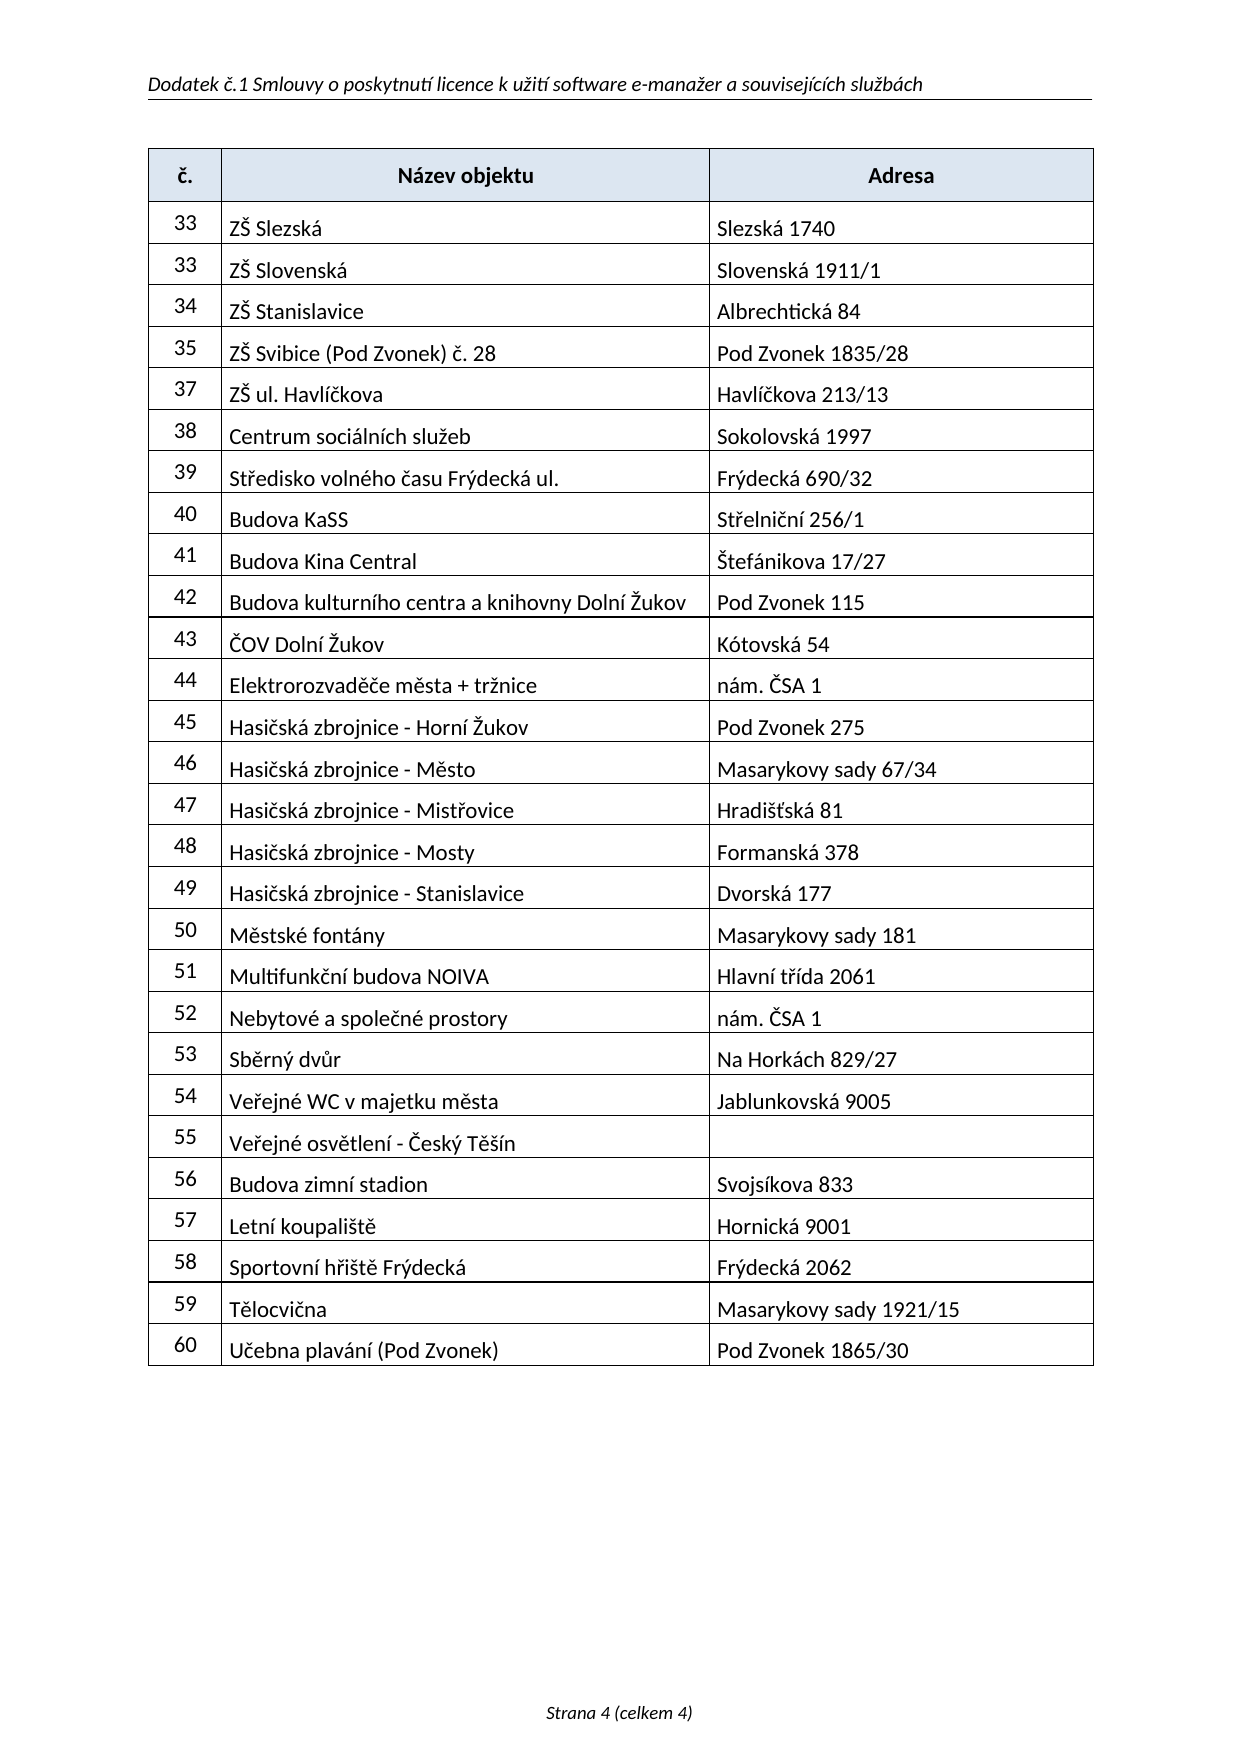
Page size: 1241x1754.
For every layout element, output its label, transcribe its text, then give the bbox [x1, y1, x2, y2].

table_cell Multifunkční budova NOIVA [222, 950, 709, 991]
table_cell 38 [149, 410, 221, 450]
table_cell 48 [149, 825, 221, 866]
table_cell 57 [149, 1199, 221, 1240]
table_cell Veřejné WC v majetku města [222, 1075, 709, 1115]
table_cell Pod Zvonek 1865/30 [710, 1324, 1093, 1364]
table_cell Letní koupaliště [222, 1199, 709, 1240]
table_cell Sběrný dvůr [222, 1033, 709, 1074]
table_cell Slovenská 1911/1 [710, 244, 1093, 284]
table_cell Pod Zvonek 1835/28 [710, 327, 1093, 367]
table_cell Elektrorozvaděče města + tržnice [222, 659, 709, 699]
table_cell 47 [149, 784, 221, 824]
table_cell Jablunkovská 9005 [710, 1075, 1093, 1115]
table_cell Sportovní hřiště Frýdecká [222, 1241, 709, 1281]
table_cell 44 [149, 659, 221, 699]
table_cell 41 [149, 534, 221, 575]
table_cell ZŠ Stanislavice [222, 285, 709, 326]
table_cell Střelniční 256/1 [710, 493, 1093, 533]
table_cell nám. ČSA 1 [710, 992, 1093, 1032]
table_cell 45 [149, 701, 221, 741]
table_cell Frýdecká 2062 [710, 1241, 1093, 1281]
table_cell 40 [149, 493, 221, 533]
table_cell Hasičská zbrojnice - Stanislavice [222, 867, 709, 907]
table_cell Budova Kina Central [222, 534, 709, 575]
table_cell 50 [149, 909, 221, 949]
table_cell Sokolovská 1997 [710, 410, 1093, 450]
table_cell ZŠ ul. Havlíčkova [222, 368, 709, 409]
table_cell Svojsíkova 833 [710, 1158, 1093, 1198]
table_cell ČOV Dolní Žukov [222, 618, 709, 658]
table_cell 55 [149, 1116, 221, 1157]
table_cell nám. ČSA 1 [710, 659, 1093, 699]
table_cell 53 [149, 1033, 221, 1074]
table_cell ZŠ Slovenská [222, 244, 709, 284]
table_cell Učebna plavání (Pod Zvonek) [222, 1324, 709, 1364]
table_cell Masarykovy sady 67/34 [710, 742, 1093, 783]
table_cell Hasičská zbrojnice - Mosty [222, 825, 709, 866]
table_cell Masarykovy sady 1921/15 [710, 1283, 1093, 1323]
table_cell Havlíčkova 213/13 [710, 368, 1093, 409]
table_cell Dvorská 177 [710, 867, 1093, 907]
table_cell Frýdecká 690/32 [710, 451, 1093, 492]
table_cell 33 [149, 202, 221, 242]
table_cell Nebytové a společné prostory [222, 992, 709, 1032]
table_cell 43 [149, 618, 221, 658]
table_cell Masarykovy sady 181 [710, 909, 1093, 949]
table_cell 37 [149, 368, 221, 409]
table_cell 51 [149, 950, 221, 991]
table_cell Slezská 1740 [710, 202, 1093, 242]
table_cell Kótovská 54 [710, 618, 1093, 658]
table_cell ZŠ Slezská [222, 202, 709, 242]
table_cell [710, 1116, 1093, 1157]
table_cell 46 [149, 742, 221, 783]
table_cell Hasičská zbrojnice - Město [222, 742, 709, 783]
table_cell Budova zimní stadion [222, 1158, 709, 1198]
table_cell Formanská 378 [710, 825, 1093, 866]
table_cell 59 [149, 1283, 221, 1323]
table_cell Městské fontány [222, 909, 709, 949]
table_cell Středisko volného času Frýdecká ul. [222, 451, 709, 492]
table_header Název objektu [222, 149, 709, 201]
table_cell Hlavní třída 2061 [710, 950, 1093, 991]
table_cell Na Horkách 829/27 [710, 1033, 1093, 1074]
table_cell Hasičská zbrojnice - Mistřovice [222, 784, 709, 824]
table_cell 34 [149, 285, 221, 326]
table_cell Štefánikova 17/27 [710, 534, 1093, 575]
table_cell Centrum sociálních služeb [222, 410, 709, 450]
table_header č. [149, 149, 221, 201]
table_cell 58 [149, 1241, 221, 1281]
table_cell Pod Zvonek 275 [710, 701, 1093, 741]
table_cell Budova kulturního centra a knihovny Dolní Žukov [222, 576, 709, 616]
table_cell 49 [149, 867, 221, 907]
table_cell Veřejné osvětlení - Český Těšín [222, 1116, 709, 1157]
table_cell ZŠ Svibice (Pod Zvonek) č. 28 [222, 327, 709, 367]
table_cell Hasičská zbrojnice - Horní Žukov [222, 701, 709, 741]
table_cell 42 [149, 576, 221, 616]
table_cell Albrechtická 84 [710, 285, 1093, 326]
table_cell 52 [149, 992, 221, 1032]
table_cell 56 [149, 1158, 221, 1198]
table_cell 54 [149, 1075, 221, 1115]
table_cell 39 [149, 451, 221, 492]
table_cell 35 [149, 327, 221, 367]
table_cell Pod Zvonek 115 [710, 576, 1093, 616]
table_cell 33 [149, 244, 221, 284]
table_cell 60 [149, 1324, 221, 1364]
table_cell Budova KaSS [222, 493, 709, 533]
table_cell Hornická 9001 [710, 1199, 1093, 1240]
table_cell Hradišťská 81 [710, 784, 1093, 824]
table_header Adresa [710, 149, 1093, 201]
table_cell Tělocvična [222, 1283, 709, 1323]
